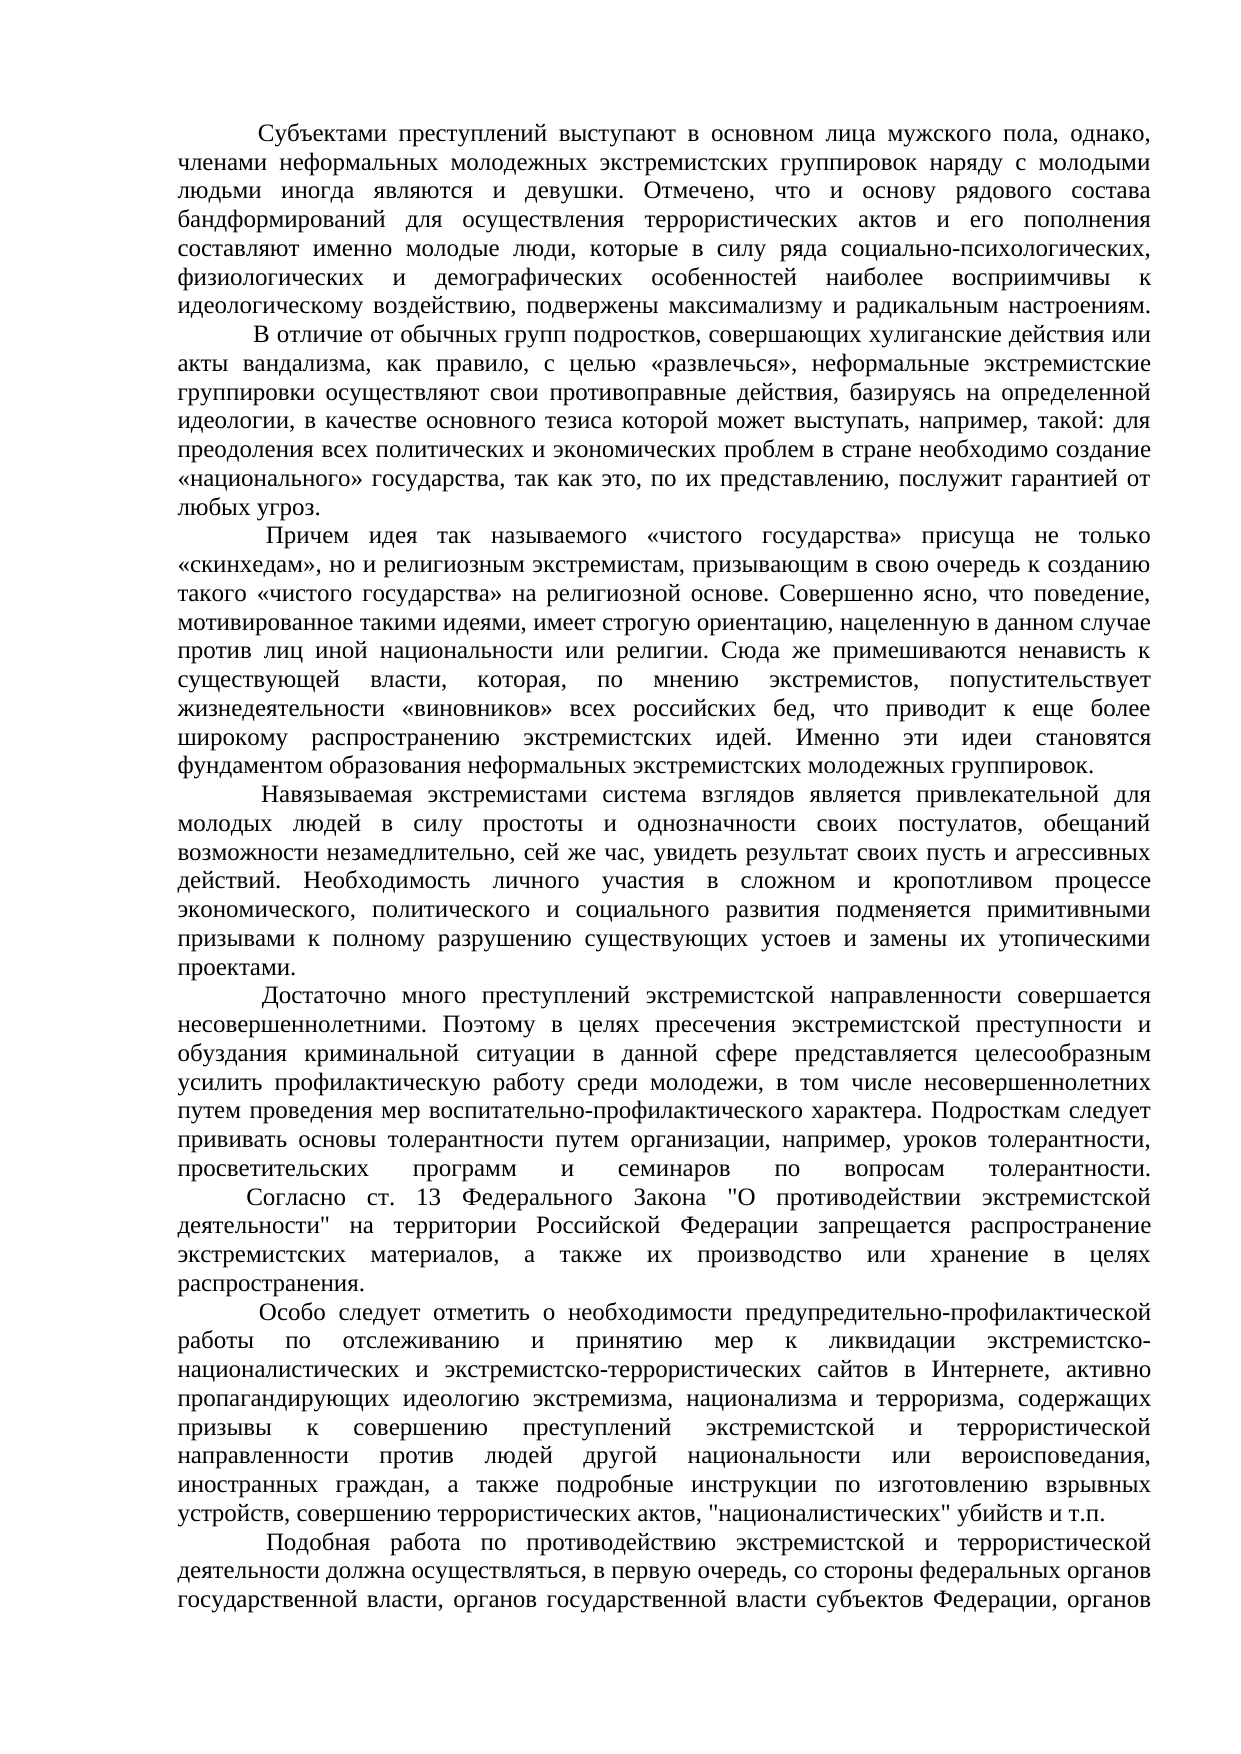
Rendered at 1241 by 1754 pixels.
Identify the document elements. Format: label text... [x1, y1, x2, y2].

text Навязываемая экстремистами система взглядов является привлекательной для молодых людей в силу простоты и однозначности своих постулатов, обещаний возможности незамедлительно, сей же час, увидеть результат своих пусть и агрессивных действий. Необходимость личного участия в сложном и кропотливом процессе экономического, политического и социального развития подменяется примитивными призывами к полному разрушению существующих устоев и замены их утопическими проектами. Достаточно много преступлений экстремистской направленности совершается несовершеннолетними. Поэтому в целях пресечения экстремистской преступности и обуздания криминальной ситуации в данной сфере представляется целесообразным усилить профилактическую работу среди молодежи, в том числе несовершеннолетних путем проведения мер воспитательно-профилактического характера. Подросткам следует прививать основы толерантности путем организации, например, уроков толерантности, просветительских программ и семинаров по вопросам толерантности. Согласно ст. 13 Федерального Закона "О противодействии экстремистской деятельности" на территории Российской Федерации запрещается распространение экстремистских материалов, а также их производство или хранение в целях распространения. [177, 779, 1152, 1297]
text Особо следует отметить о необходимости предупредительно-профилактической работы по отслеживанию и принятию мер к ликвидации экстремистско-националистических и экстремистско-террористических сайтов в Интернете, активно пропагандирующих идеологию экстремизма, национализма и терроризма, содержащих призывы к совершению преступлений экстремистской и террористической направленности против людей другой национальности или вероисповедания, иностранных граждан, а также подробные инструкции по изготовлению взрывных устройств, совершению террористических актов, "националистических" убийств и т.п. [177, 1297, 1152, 1527]
text Причем идея так называемого «чистого государства» присуща не только «скинхедам», но и религиозным экстремистам, призывающим в свою очередь к созданию такого «чистого государства» на религиозной основе. Совершенно ясно, что поведение, мотивированное такими идеями, имеет строгую ориентацию, нацеленную в данном случае против лиц иной национальности или религии. Сюда же примешиваются ненависть к существующей власти, которая, по мнению экстремистов, попустительствует жизнедеятельности «виновников» всех российских бед, что приводит к еще более широкому распространению экстремистских идей. Именно эти идеи становятся фундаментом образования неформальных экстремистских молодежных группировок. [177, 521, 1152, 779]
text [177, 118, 1152, 521]
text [177, 1527, 1152, 1613]
